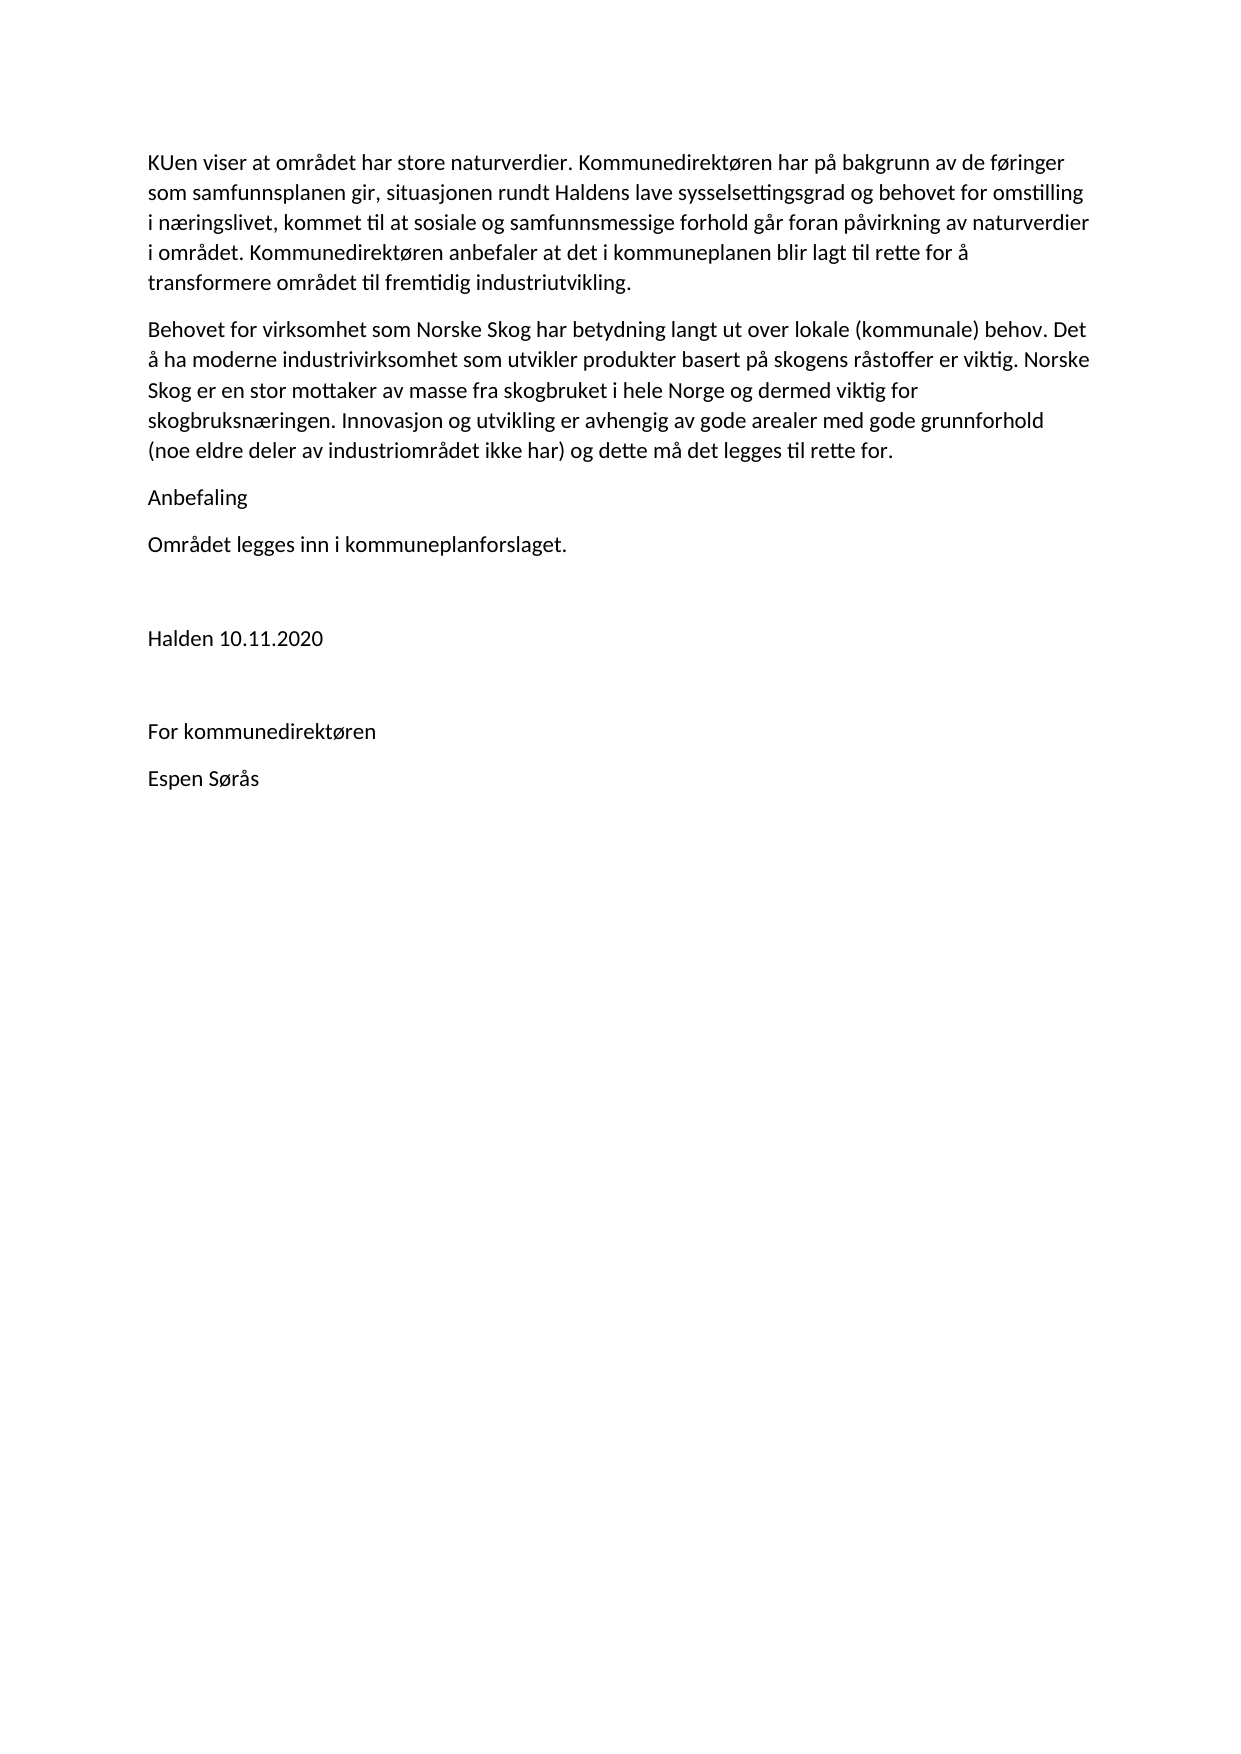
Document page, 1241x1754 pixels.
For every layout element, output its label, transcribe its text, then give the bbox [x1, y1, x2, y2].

text Området legges inn i kommuneplanforslaget. [148, 530, 1093, 558]
text Espen Sørås [148, 764, 1093, 792]
text Behovet for virksomhet som Norske Skog har betydning langt ut over lokale (kommunale) behov. Det å ha moderne industrivirksomhet som utvikler produkter basert på skogens råstoffer er viktig. Norske Skog er en stor mottaker av masse fra skogbruket i hele Norge og dermed viktig for skogbruksnæringen. Innovasjon og utvikling er avhengig av gode arealer med gode grunnforhold (noe eldre deler av industriområdet ikke har) og dette må det legges til rette for. [148, 315, 1093, 464]
text Anbefaling [148, 483, 1093, 511]
text Halden 10.11.2020 [148, 624, 1093, 652]
text For kommunedirektøren [148, 717, 1093, 745]
text KUen viser at området har store naturverdier. Kommunedirektøren har på bakgrunn av de føringer som samfunnsplanen gir, situasjonen rundt Haldens lave sysselsettingsgrad og behovet for omstilling i næringslivet, kommet til at sosiale og samfunnsmessige forhold går foran påvirkning av naturverdier i området. Kommunedirektøren anbefaler at det i kommuneplanen blir lagt til rette for å transformere området til fremtidig industriutvikling. [148, 148, 1093, 296]
